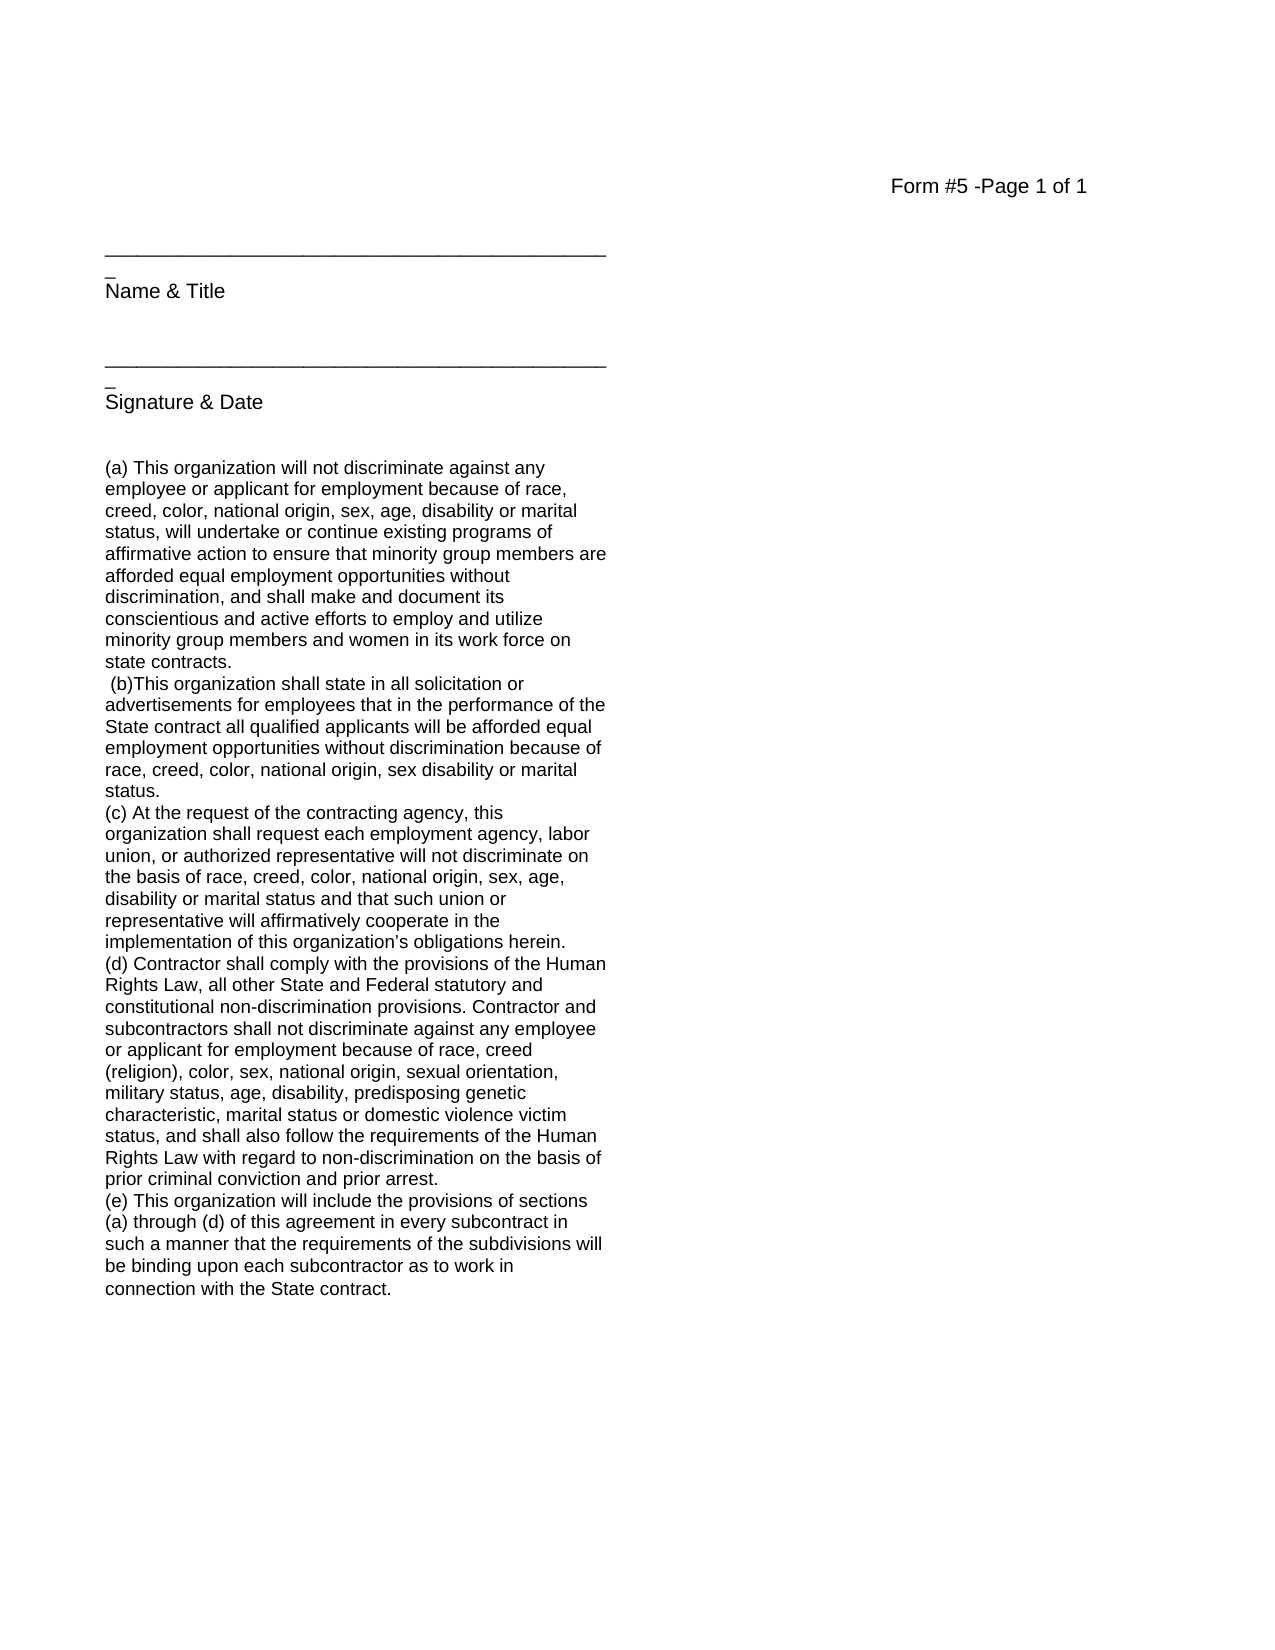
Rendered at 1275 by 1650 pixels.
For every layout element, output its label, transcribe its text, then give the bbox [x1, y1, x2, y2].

text (c) At the request of the contracting agency, this organization shall request each employment agency, labor union, or authorized representative will not discriminate on the basis of race, creed, color, national origin, sex, age, disability or marital status and that such union or representative will affirmatively cooperate in the implementation of this organization’s obligations herein. [105, 802, 609, 953]
text (b)This organization shall state in all solicitation or advertisements for employees that in the performance of the State contract all qualified applicants will be afforded equal employment opportunities without discrimination because of race, creed, color, national origin, sex disability or marital status. [105, 672, 609, 802]
text _________________________________________________ [105, 236, 609, 279]
text (d) Contractor shall comply with the provisions of the Human Rights Law, all other State and Federal statutory and constitutional non-discrimination provisions. Contractor and subcontractors shall not discriminate against any employee or applicant for employment because of race, creed (religion), color, sex, national origin, sexual orientation, military status, age, disability, predisposing genetic characteristic, marital status or domestic violence victim status, and shall also follow the requirements of the Human Rights Law with regard to non-discrimination on the basis of prior criminal conviction and prior arrest. [105, 953, 609, 1190]
text Name & Title [105, 279, 609, 303]
text Signature & Date [105, 389, 609, 413]
text (e) This organization will include the provisions of sections (a) through (d) of this agreement in every subcontract in such a manner that the requirements of the subdivisions will be binding upon each subcontractor as to work in connection with the State contract. [105, 1190, 609, 1300]
text (a) This organization will not discriminate against any employee or applicant for employment because of race, creed, color, national origin, sex, age, disability or marital status, will undertake or continue existing programs of affirmative action to ensure that minority group members are afforded equal employment opportunities without discrimination, and shall make and document its conscientious and active efforts to employ and utilize minority group members and women in its work force on state contracts. [105, 457, 609, 672]
text Form #5 -Page 1 of 1 [816, 174, 1170, 198]
text _________________________________________________ [105, 346, 609, 389]
